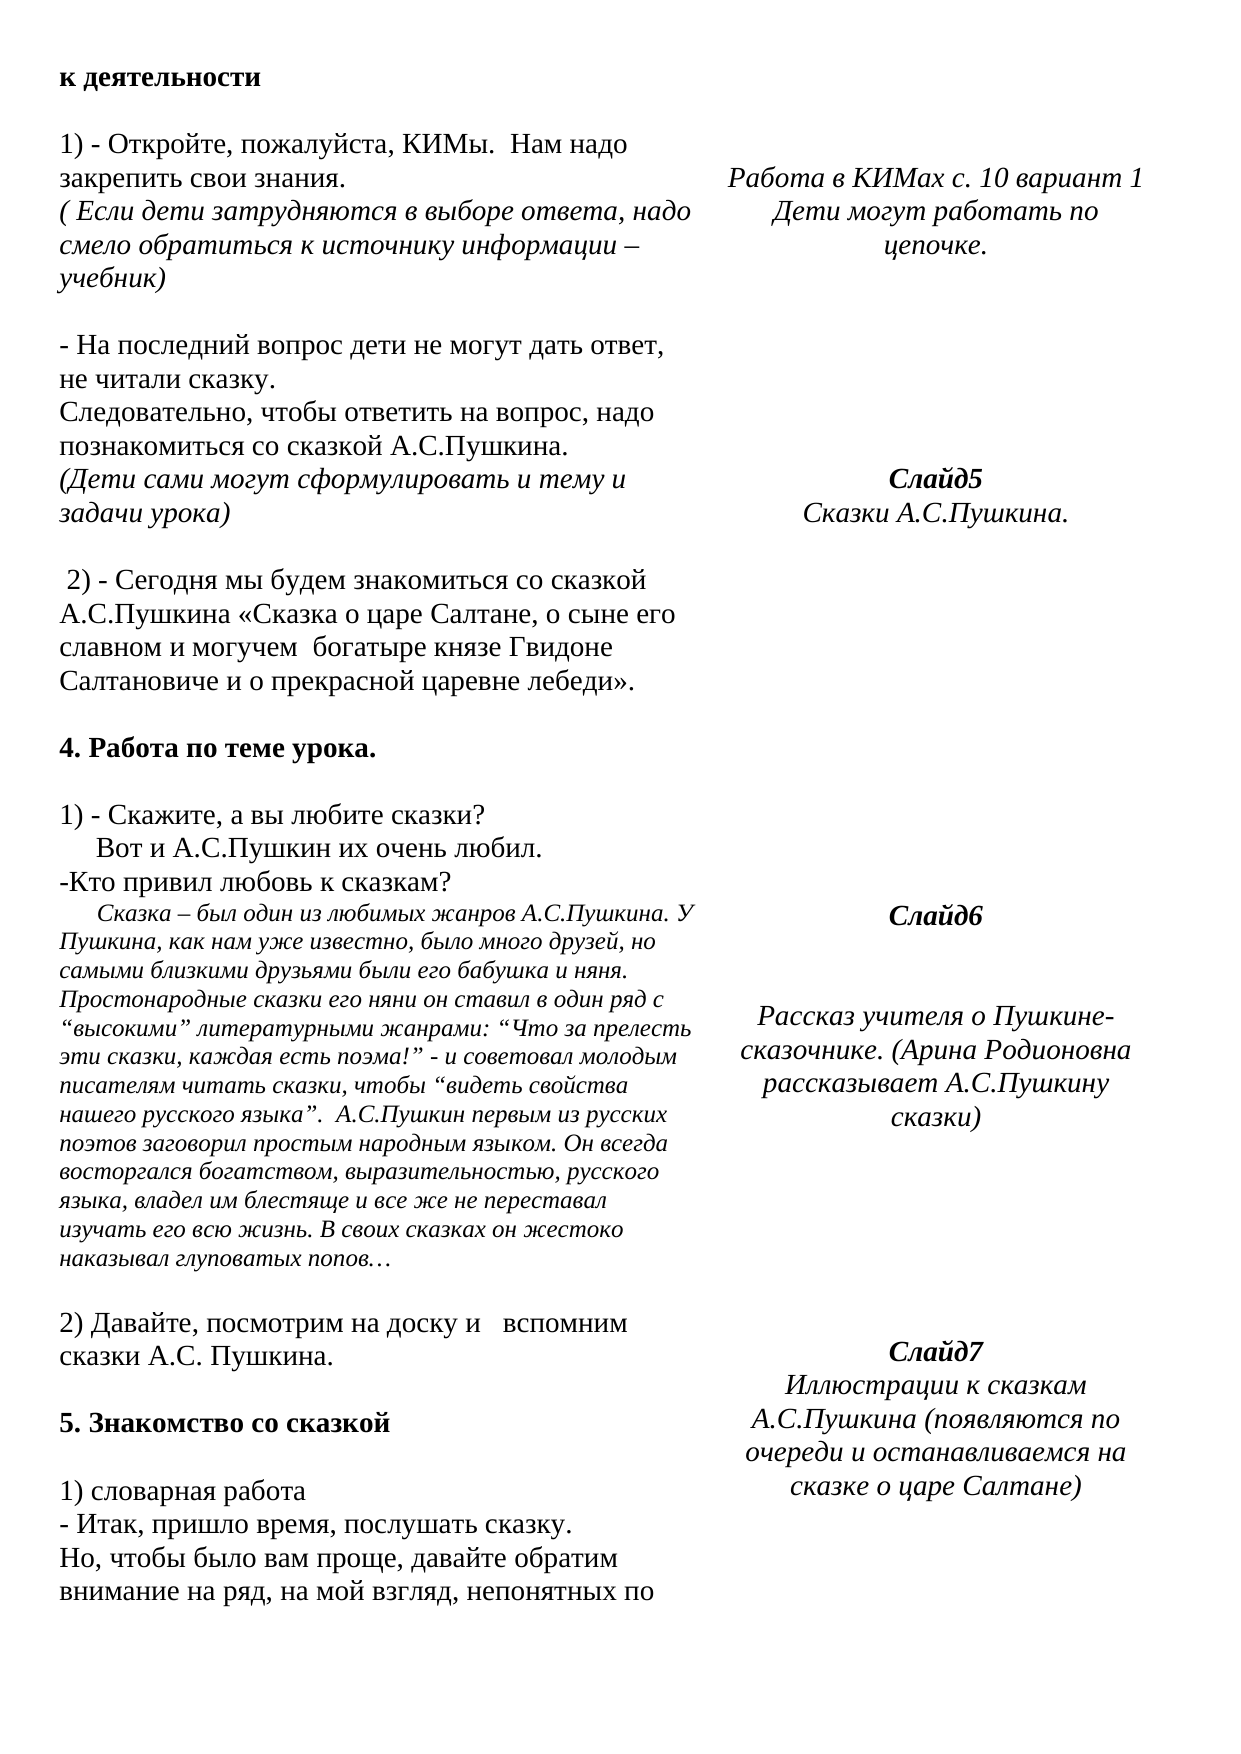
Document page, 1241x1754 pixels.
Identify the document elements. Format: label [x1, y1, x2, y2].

table_header [709, 59, 1163, 1636]
table_header [48, 59, 709, 1636]
